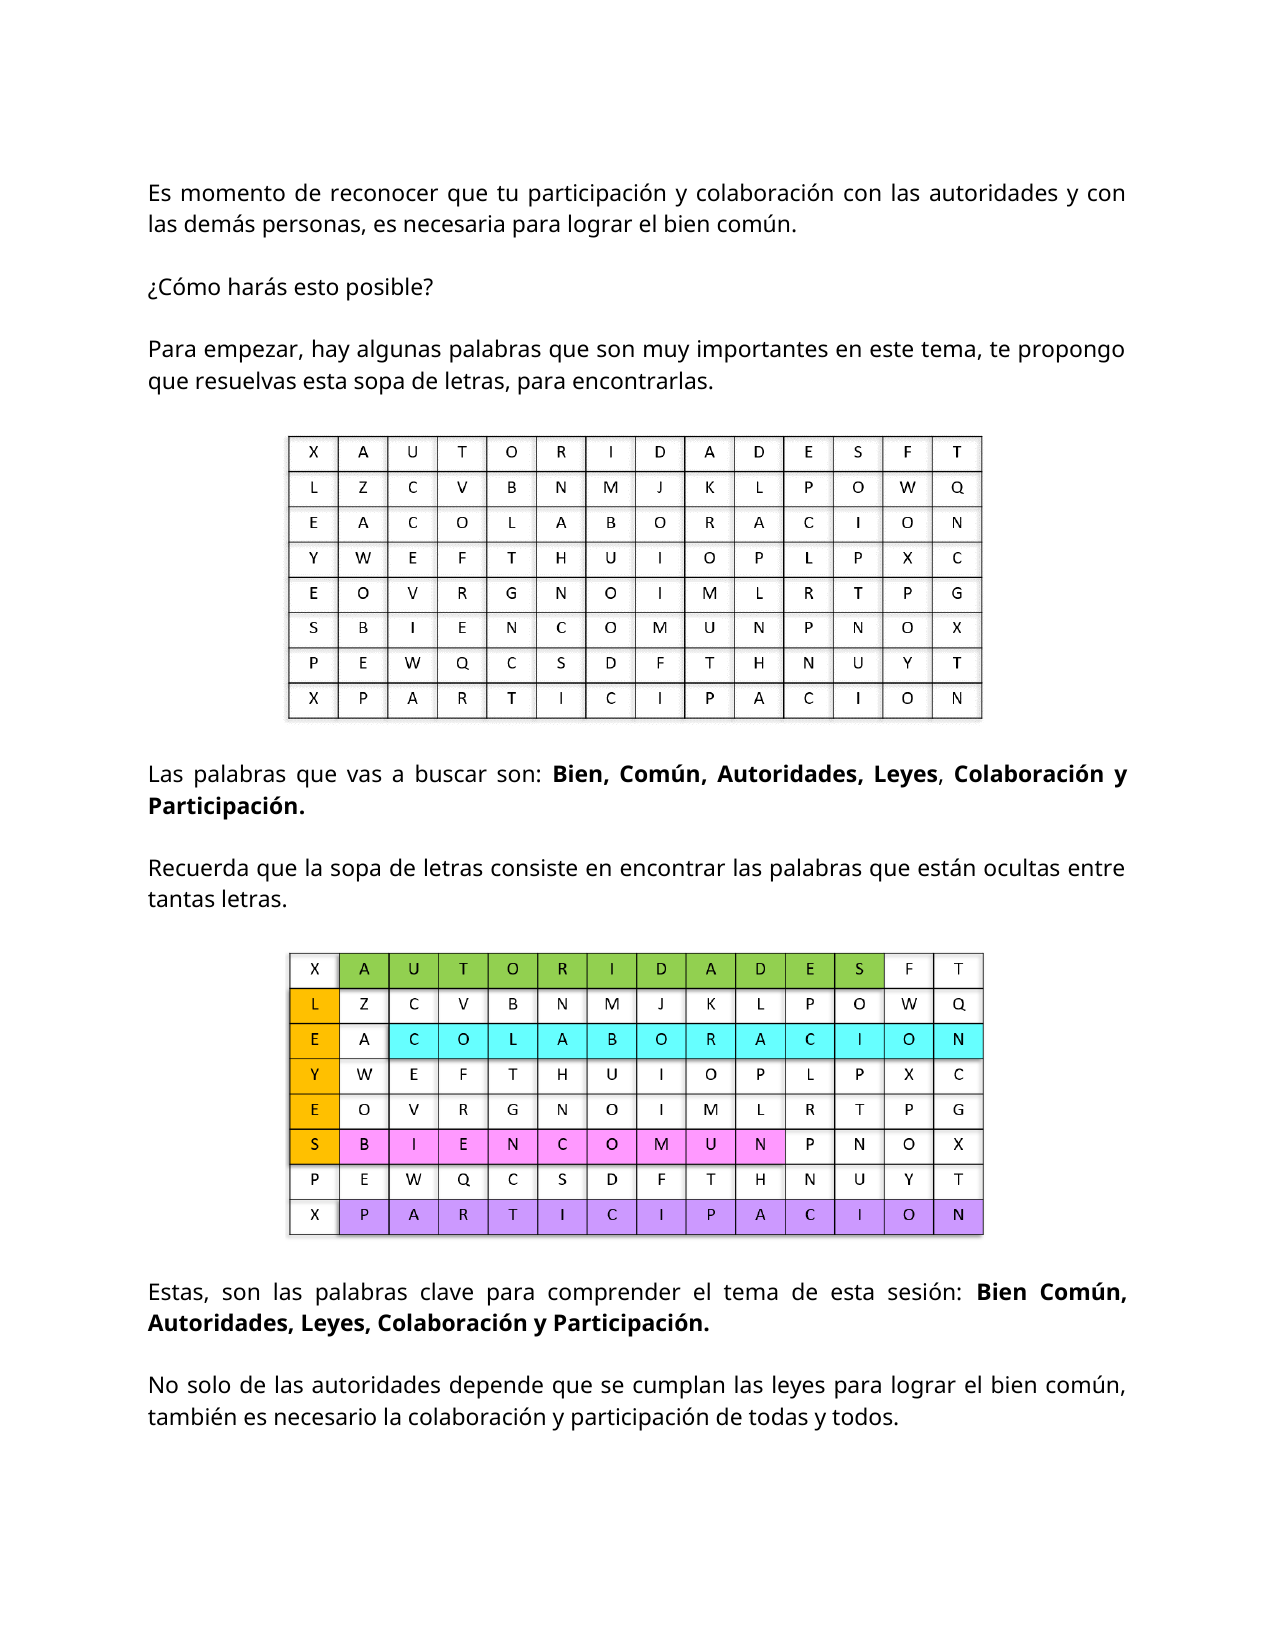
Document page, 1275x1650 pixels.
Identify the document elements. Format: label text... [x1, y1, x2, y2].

text No solo de las autoridades depende que se cumplan las leyes para lograr el bien común, también es necesario la colaboración y participación de todas y todos. [148, 1369, 1127, 1432]
text Para empezar, hay algunas palabras que son muy importantes en este tema, te propongo que resuelvas esta sopa de letras, para encontrarlas. [148, 333, 1127, 396]
text Estas, son las palabras clave para comprender el tema de esta sesión: Bien Común, Autoridades, Leyes, Colaboración y Participación. [148, 1276, 1127, 1338]
text Es momento de reconocer que tu participación y colaboración con las autoridades y con las demás personas, es necesaria para lograr el bien común. [148, 177, 1127, 240]
picture [282, 427, 993, 728]
text Las palabras que vas a buscar son: Bien, Común, Autoridades, Leyes, Colaboración y Participación. [148, 758, 1127, 821]
text ¿Cómo harás esto posible? [148, 271, 1127, 302]
picture [285, 946, 990, 1245]
text Recuerda que la sopa de letras consiste en encontrar las palabras que están ocultas entre tantas letras. [148, 852, 1127, 915]
